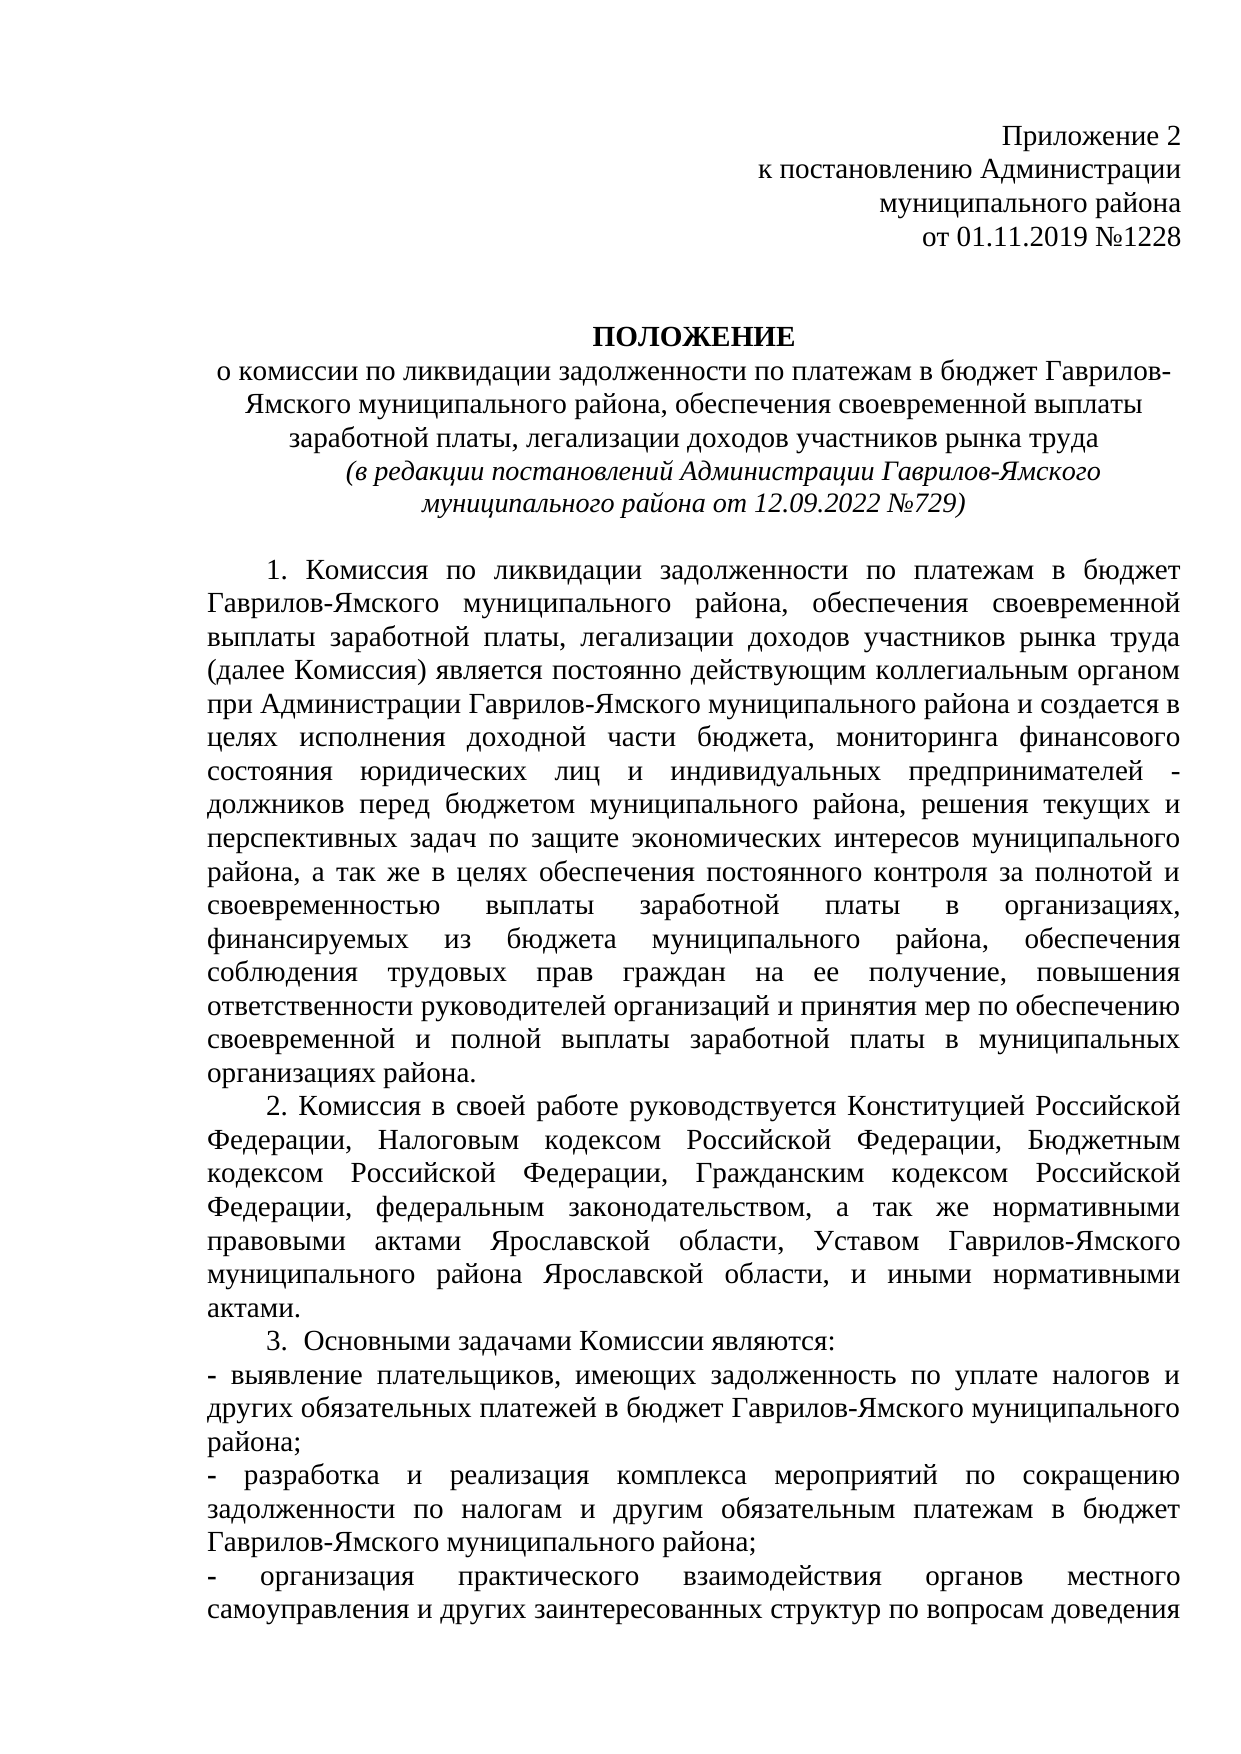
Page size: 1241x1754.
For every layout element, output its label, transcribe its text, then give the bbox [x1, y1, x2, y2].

list Основными задачами Комиссии являются: [266, 1323, 1181, 1357]
list 2. Комиссия в своей работе руководствуется Конституцией Российской Федерации, Налоговым кодексом Российской Федерации, Бюджетным кодексом Российской Федерации, Гражданским кодексом Российской Федерации, федеральным законодательством, а так же нормативными правовыми актами Ярославской области, Уставом Гаврилов-Ямского муниципального района Ярославской области, и иными нормативными актами. [207, 1088, 1181, 1323]
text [207, 1558, 1181, 1625]
text от 01.11.2019 №1228 [207, 219, 1181, 252]
text о комиссии по ликвидации задолженности по платежам в бюджет Гаврилов-Ямского муниципального района, обеспечения своевременной выплаты заработной платы, легализации доходов участников рынка труда [207, 353, 1181, 453]
list 1. Комиссия по ликвидации задолженности по платежам в бюджет Гаврилов-Ямского муниципального района, обеспечения своевременной выплаты заработной платы, легализации доходов участников рынка труда (далее Комиссия) является постоянно действующим коллегиальным органом при Администрации Гаврилов-Ямского муниципального района и создается в целях исполнения доходной части бюджета, мониторинга финансового состояния юридических лиц и индивидуальных предпринимателей - должников перед бюджетом муниципального района, решения текущих и перспективных задач по защите экономических интересов муниципального района, а так же в целях обеспечения постоянного контроля за полнотой и своевременностью выплаты заработной платы в организациях, финансируемых из бюджета муниципального района, обеспечения соблюдения трудовых прав граждан на ее получение, повышения ответственности руководителей организаций и принятия мер по обеспечению своевременной и полной выплаты заработной платы в муниципальных организациях района. [207, 552, 1181, 1088]
text ПОЛОЖЕНИЕ [207, 319, 1181, 353]
text Приложение 2 [207, 118, 1181, 152]
text - разработка и реализация комплекса мероприятий по сокращению задолженности по налогам и другим обязательным платежам в бюджет Гаврилов-Ямского муниципального района; [207, 1457, 1181, 1558]
text - выявление плательщиков, имеющих задолженность по уплате налогов и других обязательных платежей в бюджет Гаврилов-Ямского муниципального района; [207, 1357, 1181, 1457]
text муниципального района [207, 185, 1181, 219]
text к постановлению Администрации [207, 152, 1181, 185]
text (в редакции постановлений Администрации Гаврилов-Ямского муниципального района от 12.09.2022 №729) [207, 453, 1181, 518]
